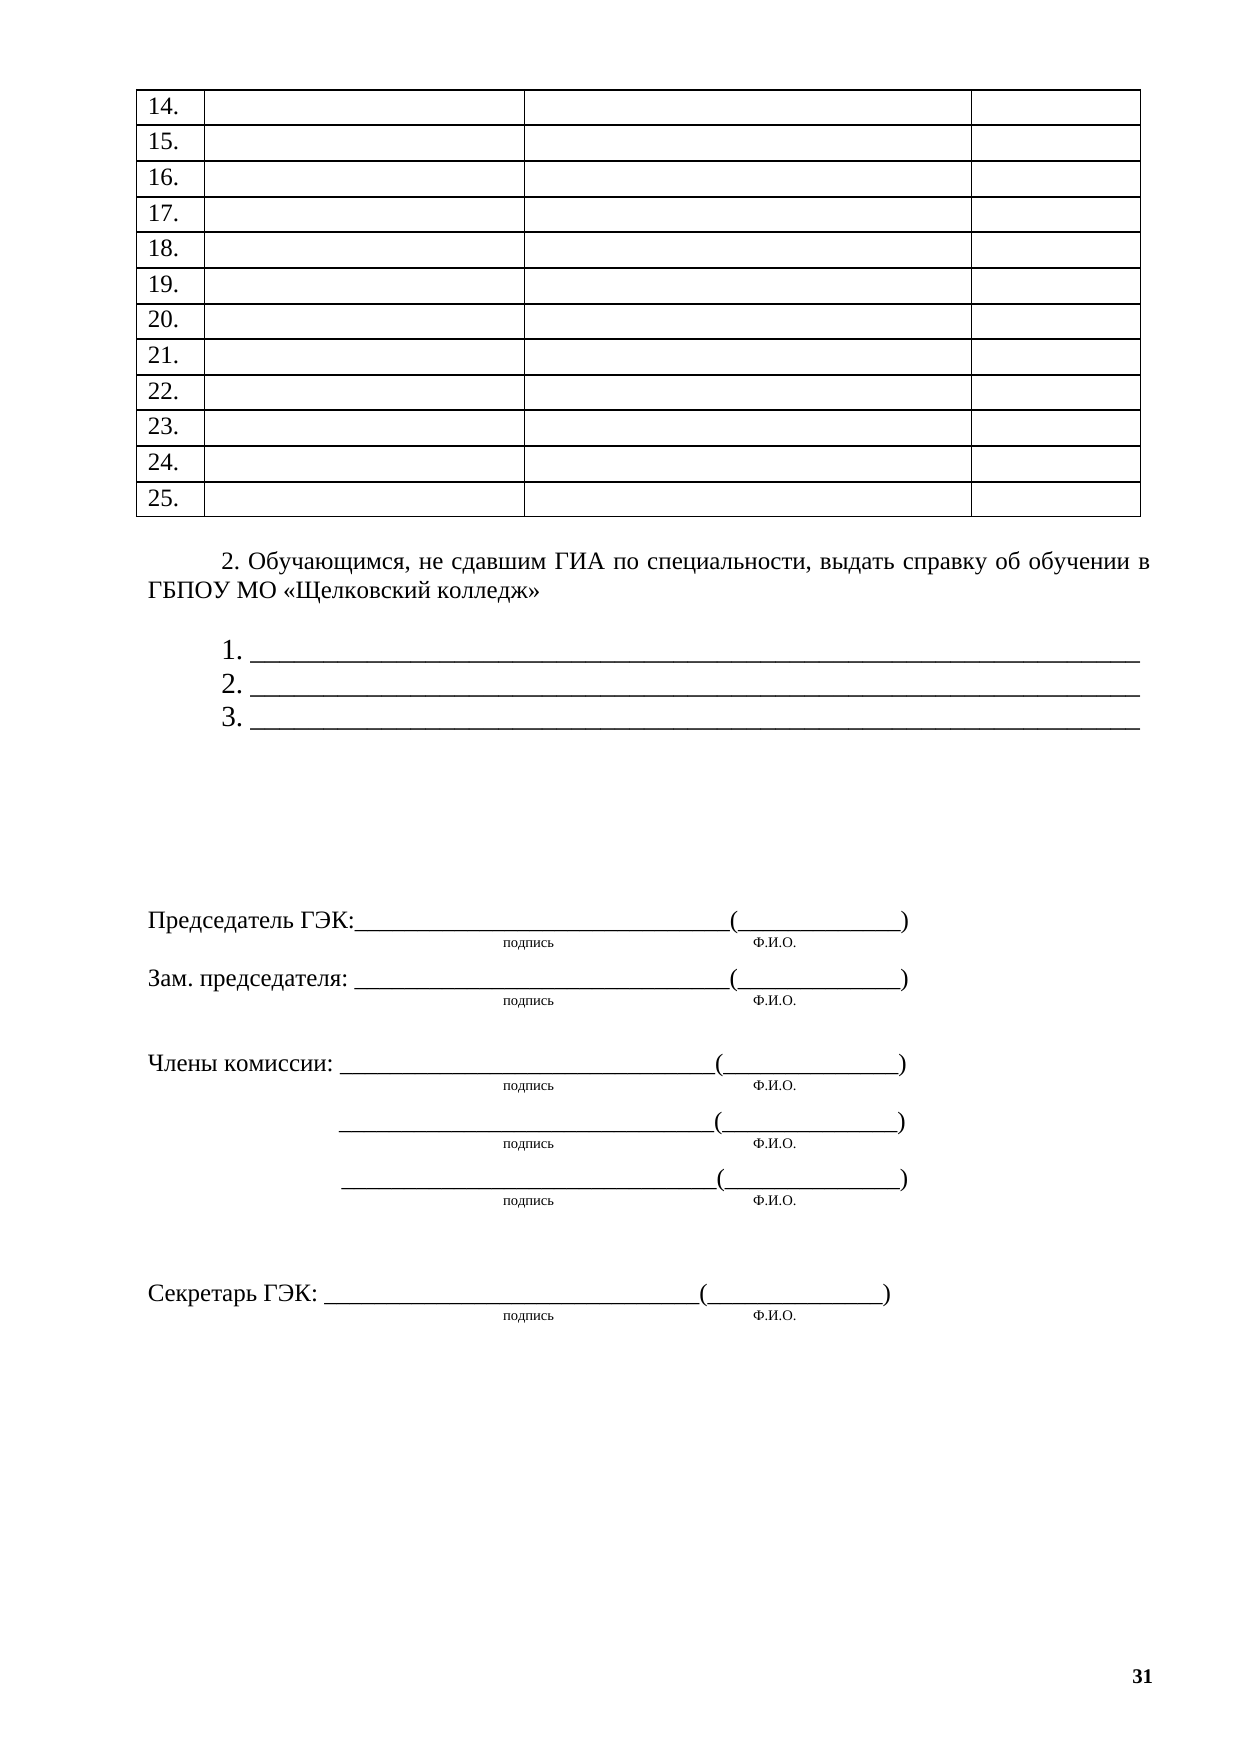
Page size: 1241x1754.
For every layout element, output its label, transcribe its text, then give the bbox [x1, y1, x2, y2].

table_cell [972, 411, 1140, 445]
table_cell [205, 126, 524, 160]
table_cell [960, 198, 971, 231]
table_cell [525, 91, 971, 124]
table_cell [513, 340, 524, 374]
table_cell [205, 340, 216, 374]
table_cell [525, 305, 971, 338]
table_cell [205, 198, 524, 231]
table_cell [137, 126, 204, 160]
table_cell [205, 483, 524, 516]
table_cell [513, 305, 524, 338]
table_cell [137, 269, 204, 302]
table_cell [205, 376, 524, 409]
text подпись Ф.И.О. [148, 1307, 1152, 1336]
text 3. _____________________________________________________________ [148, 699, 1152, 733]
text ______________________________(______________) [148, 1106, 1152, 1134]
table_cell [972, 233, 1140, 267]
table_cell [972, 269, 1140, 302]
text Секретарь ГЭК: ______________________________(______________) [148, 1278, 1152, 1307]
table_cell [137, 162, 204, 196]
table_cell [525, 447, 971, 481]
table_cell [972, 162, 1140, 196]
table_cell [972, 198, 1140, 231]
text 2. Обучающимся, не сдавшим ГИА по специальности, выдать справку об обучении в ГБПОУ МО «Щелковский колледж» [148, 546, 1152, 603]
table_cell [205, 91, 524, 124]
table_cell [525, 269, 971, 302]
table_cell [972, 305, 1140, 338]
table_cell [525, 376, 971, 409]
table_cell [137, 483, 204, 516]
table_cell [137, 411, 204, 445]
table_cell [205, 305, 216, 338]
text Председатель ГЭК:______________________________(_____________) [148, 905, 1152, 934]
table_cell [525, 483, 971, 516]
table_cell [205, 447, 524, 481]
table_cell [525, 126, 971, 160]
table_cell [137, 198, 204, 231]
text 1. _____________________________________________________________ [148, 632, 1152, 666]
table_cell [137, 233, 204, 267]
table_cell [205, 162, 524, 196]
table_cell [525, 340, 971, 374]
table_cell [525, 411, 971, 445]
table_cell [137, 305, 204, 338]
table_cell [972, 483, 1140, 516]
table_cell [972, 376, 1140, 409]
text подпись Ф.И.О. [148, 934, 1152, 963]
table_cell [137, 340, 204, 374]
text подпись Ф.И.О. [148, 1192, 1152, 1221]
text подпись Ф.И.О. [148, 1134, 1152, 1163]
text подпись Ф.И.О. [148, 992, 1152, 1020]
text Зам. председателя: ______________________________(_____________) [148, 963, 1152, 992]
text 2. _____________________________________________________________ [148, 666, 1152, 699]
table_cell [205, 411, 524, 445]
table_cell [205, 269, 524, 302]
table_cell [137, 376, 204, 409]
text Члены комиссии: ______________________________(______________) [148, 1048, 1152, 1077]
text подпись Ф.И.О. [148, 1077, 1152, 1106]
text ______________________________(______________) [148, 1163, 1152, 1192]
table_cell [525, 233, 971, 267]
table_cell [972, 91, 1140, 124]
table_cell [137, 91, 204, 124]
table_cell [972, 126, 1140, 160]
table_cell [525, 162, 971, 196]
table_cell [137, 447, 204, 481]
table_cell [972, 340, 1140, 374]
table_cell [972, 447, 1140, 481]
table_cell [525, 198, 536, 231]
table_cell [205, 233, 524, 267]
